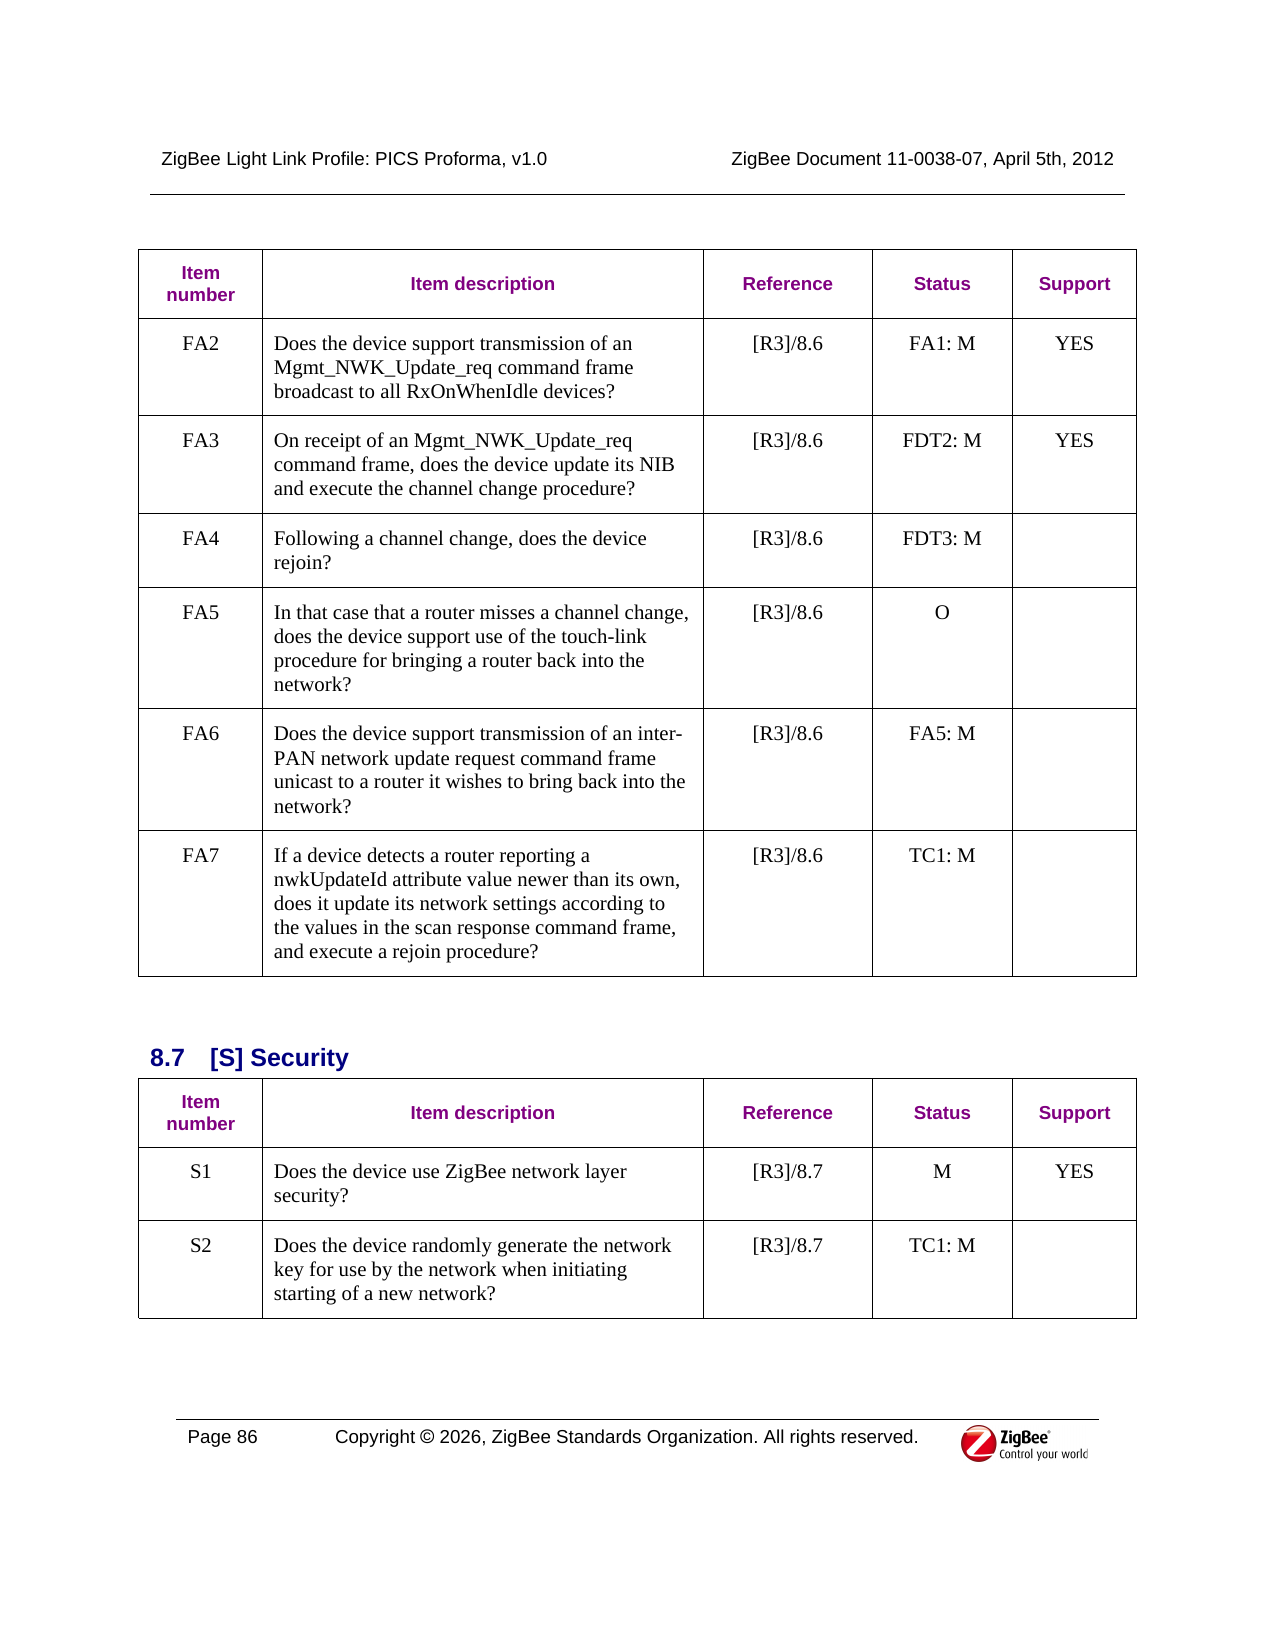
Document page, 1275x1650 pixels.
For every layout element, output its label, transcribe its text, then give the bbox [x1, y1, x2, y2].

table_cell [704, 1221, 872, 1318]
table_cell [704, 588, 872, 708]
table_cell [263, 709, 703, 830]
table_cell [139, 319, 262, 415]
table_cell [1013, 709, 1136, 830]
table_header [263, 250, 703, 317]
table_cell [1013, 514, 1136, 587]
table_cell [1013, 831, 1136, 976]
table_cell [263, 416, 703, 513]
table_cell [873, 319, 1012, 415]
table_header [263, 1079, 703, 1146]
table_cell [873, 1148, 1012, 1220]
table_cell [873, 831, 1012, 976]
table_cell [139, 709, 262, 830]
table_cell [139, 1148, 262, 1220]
subtitle [S] Security [150, 1043, 1125, 1071]
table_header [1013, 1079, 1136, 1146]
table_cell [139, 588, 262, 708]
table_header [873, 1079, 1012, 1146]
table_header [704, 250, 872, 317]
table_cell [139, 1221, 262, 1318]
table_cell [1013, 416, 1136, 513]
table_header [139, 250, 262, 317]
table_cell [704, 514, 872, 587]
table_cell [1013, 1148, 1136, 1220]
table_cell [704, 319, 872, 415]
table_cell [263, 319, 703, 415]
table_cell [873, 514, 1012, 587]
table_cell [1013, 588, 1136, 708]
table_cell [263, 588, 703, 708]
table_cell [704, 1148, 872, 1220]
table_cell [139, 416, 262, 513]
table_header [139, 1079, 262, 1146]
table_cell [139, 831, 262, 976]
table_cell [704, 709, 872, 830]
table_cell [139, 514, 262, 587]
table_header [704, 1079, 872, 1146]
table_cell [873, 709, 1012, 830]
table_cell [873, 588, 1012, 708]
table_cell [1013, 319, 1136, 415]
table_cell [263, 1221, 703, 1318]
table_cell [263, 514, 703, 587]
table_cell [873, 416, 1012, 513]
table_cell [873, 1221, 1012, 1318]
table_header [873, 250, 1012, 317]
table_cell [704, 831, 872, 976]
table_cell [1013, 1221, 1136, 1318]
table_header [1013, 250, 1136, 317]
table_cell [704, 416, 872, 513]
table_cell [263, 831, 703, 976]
picture [961, 1425, 1088, 1462]
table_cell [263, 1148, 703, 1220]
